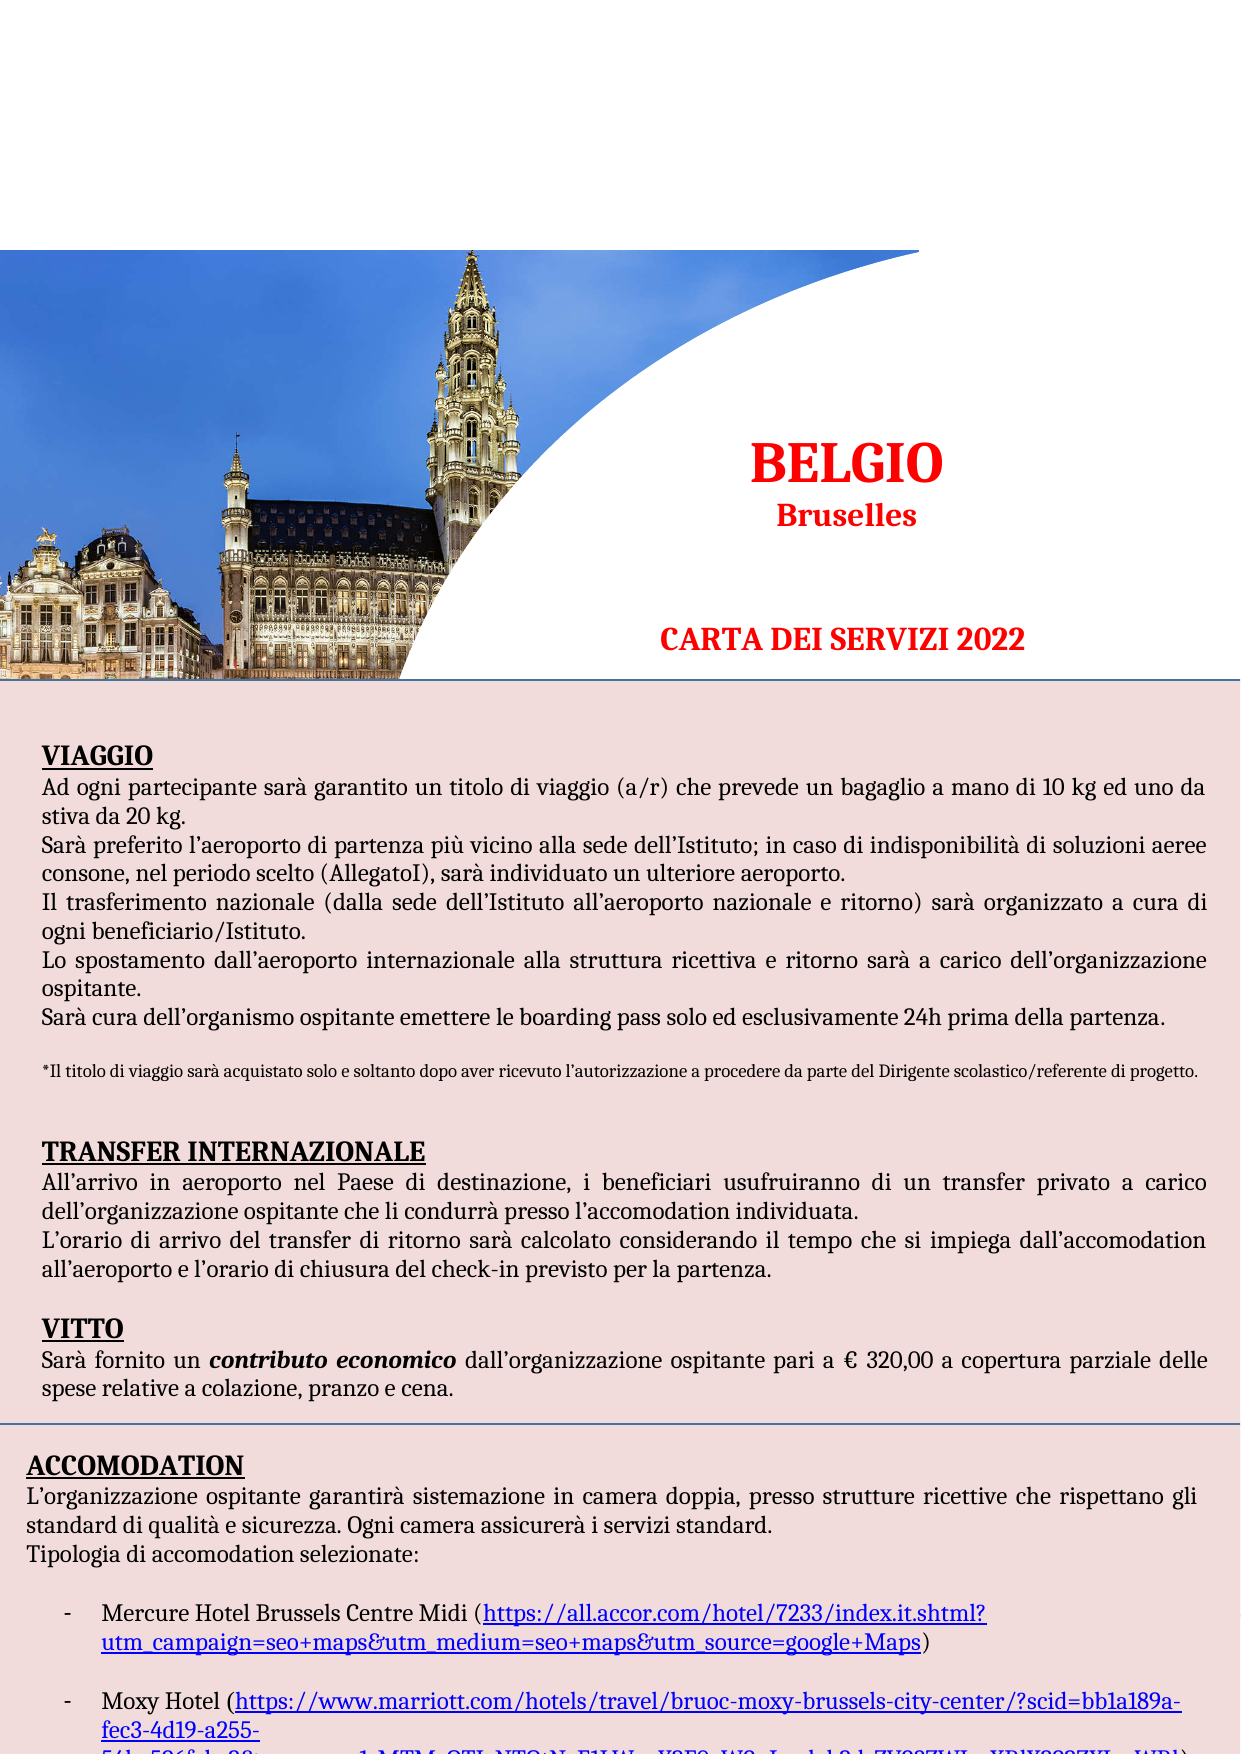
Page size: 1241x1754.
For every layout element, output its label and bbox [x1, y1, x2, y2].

picture [0, 250, 919, 679]
